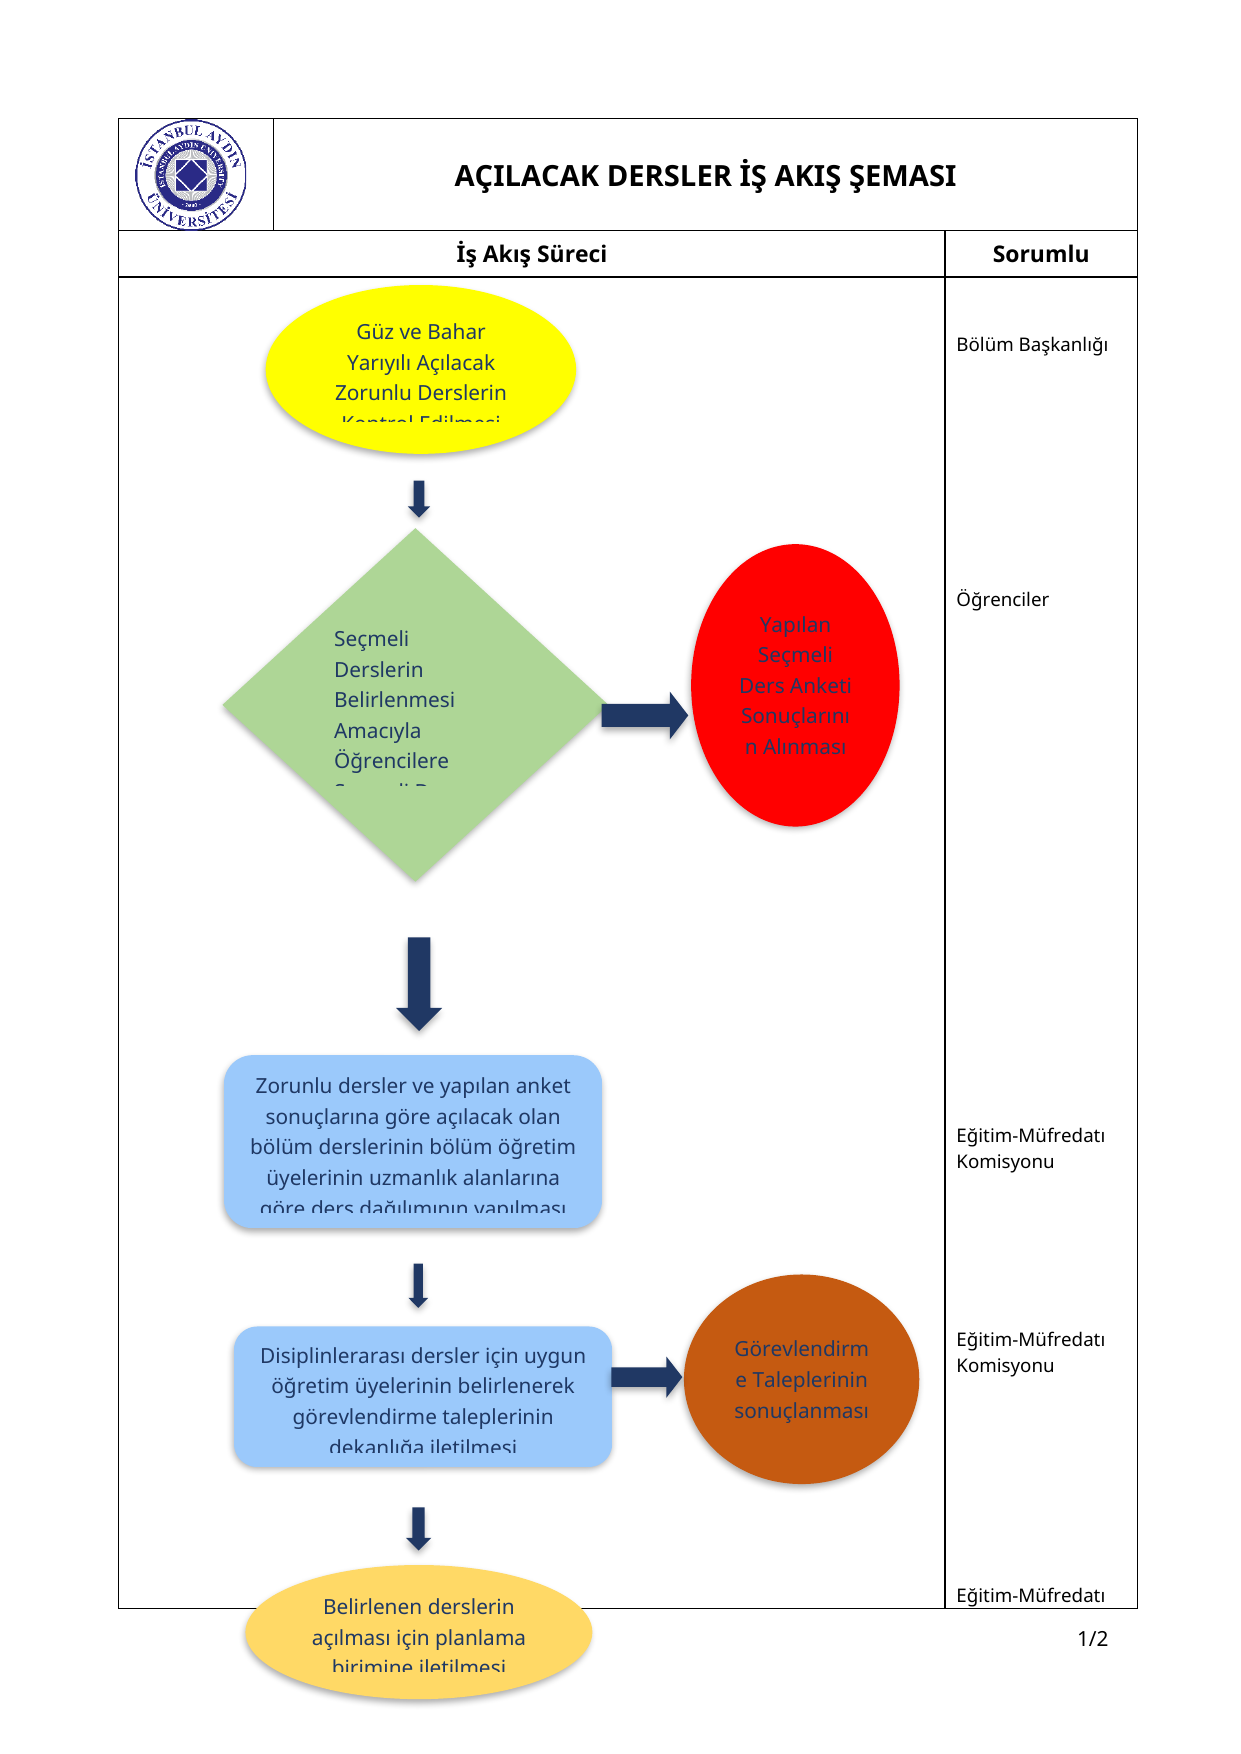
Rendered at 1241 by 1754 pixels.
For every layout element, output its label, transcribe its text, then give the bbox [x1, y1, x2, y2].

table_header [247, 119, 273, 230]
table_header [119, 119, 135, 230]
table_header AÇILACAK DERSLER İŞ AKIŞ ŞEMASI [274, 119, 1137, 230]
table_cell İş Akış Süreci [119, 231, 944, 276]
table_cell [119, 278, 944, 1607]
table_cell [946, 278, 1137, 1607]
picture [135, 119, 247, 231]
table_cell Sorumlu [946, 231, 1137, 276]
